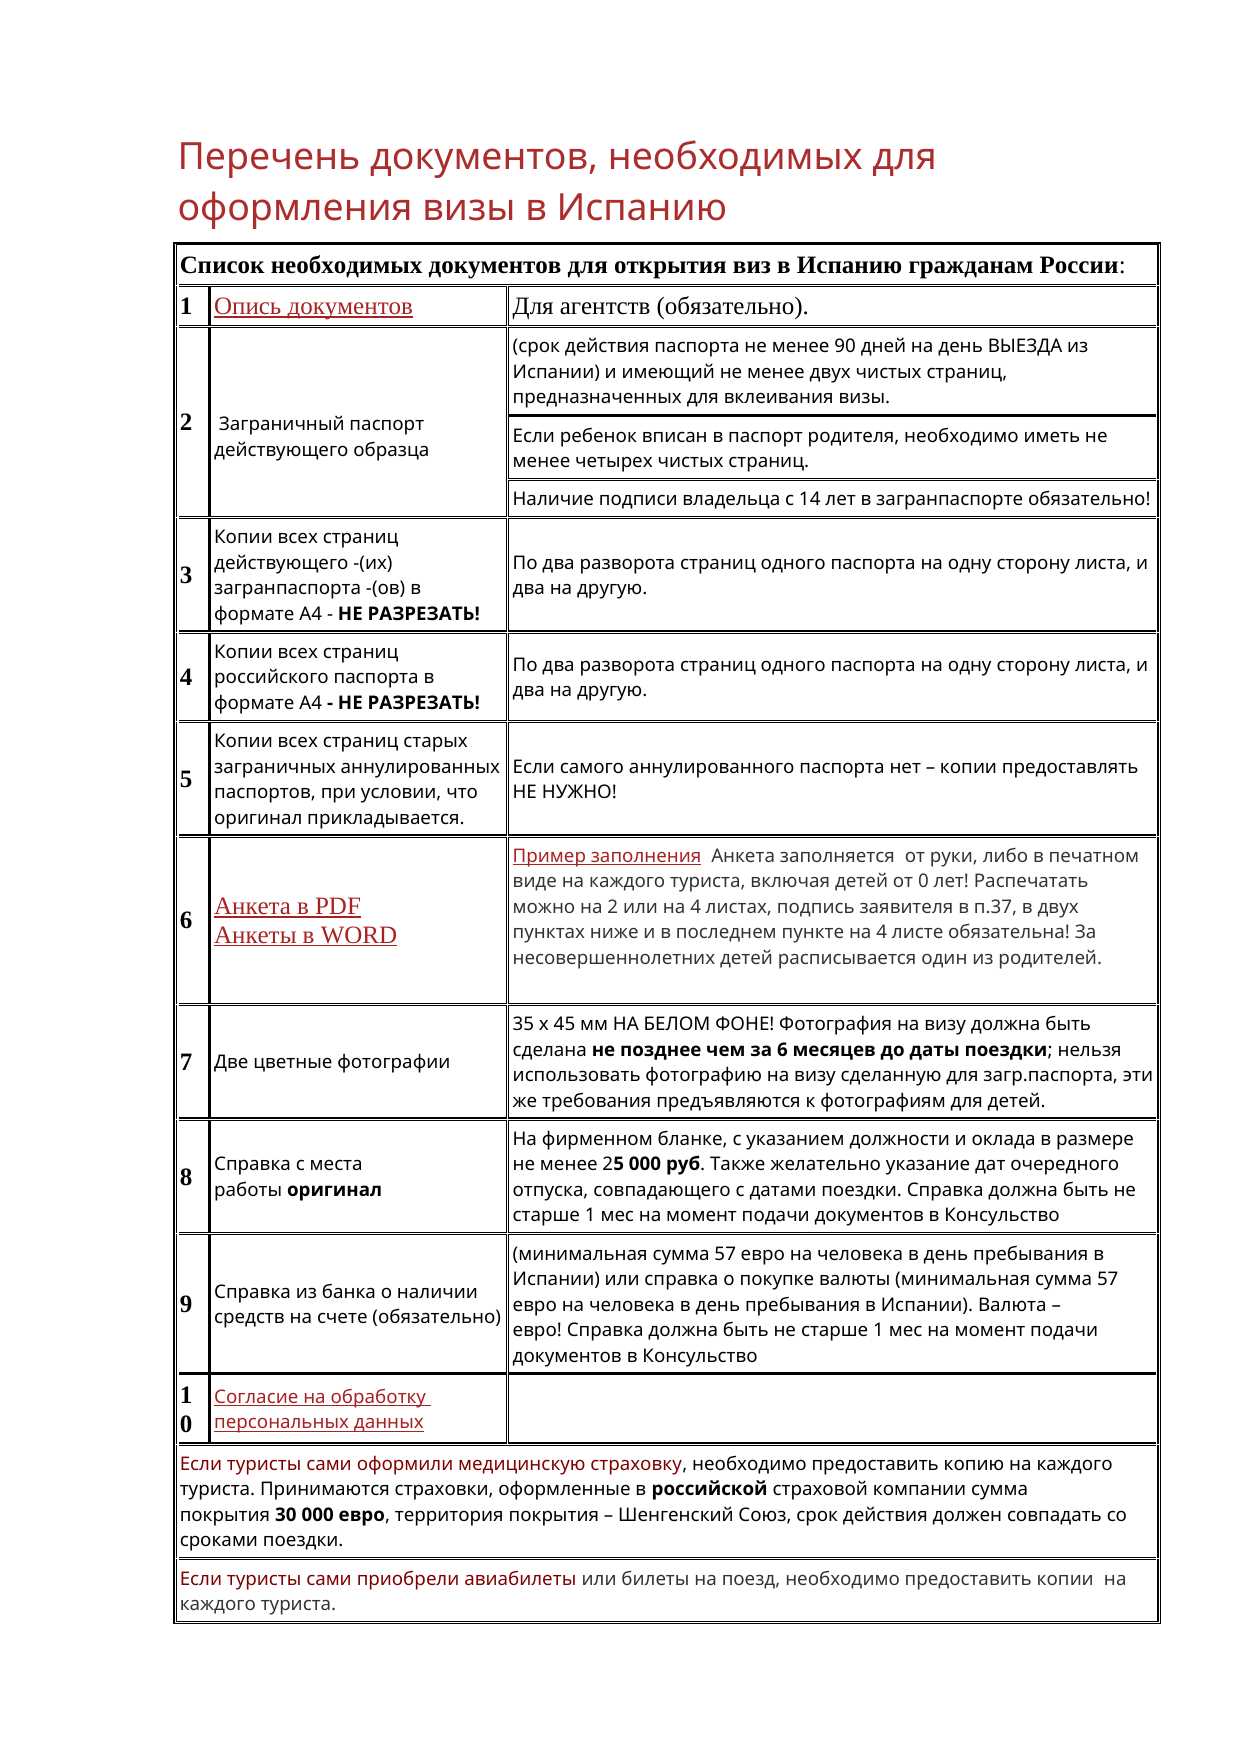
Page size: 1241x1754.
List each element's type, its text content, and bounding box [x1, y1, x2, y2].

table_cell 4 [177, 630, 208, 719]
table_cell 5 [177, 720, 208, 834]
table_cell По два разворота страниц одного паспорта на одну сторону листа, и два на другую. [509, 630, 1158, 719]
text Перечень документов, необходимых для оформления визы в Испанию [177, 129, 1152, 231]
table_cell Справка из банка о наличии средств на счете (обязательно) [211, 1235, 506, 1372]
table_cell (срок действия паспорта не менее 90 дней на день ВЫЕЗДА из Испании) и имеющий не менее двух чистых страниц, предназначенных для вклеивания визы. [508, 325, 1159, 414]
table_cell 35 х 45 мм НА БЕЛОМ ФОНЕ! Фотография на визу должна быть сделана не позднее чем за 6 месяцев до даты поездки; нельзя использовать фотографию на визу сделанную для загр.паспорта, эти же требования предъявляются к фотографиям для детей. [509, 1003, 1158, 1117]
table_cell 8 [177, 1117, 208, 1232]
table_cell Пример заполнения Анкета заполняется от руки, либо в печатном виде на каждого туриста, включая детей от 0 лет! Распечатать можно на 2 или на 4 листах, подпись заявителя в п.37, в двух пунктах ниже и в последнем пункте на 4 листе обязательна! За несовершеннолетних детей расписывается один из родителей. [509, 834, 1158, 1002]
table_cell 7 [177, 1003, 208, 1117]
table_cell [509, 1372, 1157, 1442]
table_cell Копии всех страниц российского паспорта в формате А4 - НЕ РАЗРЕЗАТЬ! [211, 634, 506, 719]
table_cell По два разворота страниц одного паспорта на одну сторону листа, и два на другую. [508, 516, 1159, 630]
table_cell Заграничный паспорт действующего образца [211, 328, 506, 516]
table_cell Если туристы сами оформили медицинскую страховку, необходимо предоставить копию на каждого туриста. Принимаются страховки, оформленные в российской страховой компании сумма покрытия 30 000 евро, территория покрытия – Шенгенский Союз, срок действия должен совпадать со сроками поездки. [177, 1442, 1158, 1557]
table_cell (минимальная сумма 57 евро на человека в день пребывания в Испании) или справка о покупке валюты (минимальная сумма 57 евро на человека в день пребывания в Испании). Валюта – евро! Справка должна быть не старше 1 мес на момент подачи документов в Консульство [508, 1232, 1159, 1372]
table_cell Анкета в PDF Анкеты в WORD [211, 838, 506, 1002]
table_cell Согласие на обработку персональных данных [211, 1375, 506, 1442]
table_cell Если самого аннулированного паспорта нет – копии предоставлять НЕ НУЖНО! [509, 720, 1158, 834]
table_cell 3 [175, 516, 209, 630]
table_header Список необходимых документов для открытия виз в Испанию гражданам России: [177, 245, 1157, 283]
table_cell 10 [177, 1372, 208, 1442]
table_cell Наличие подписи владельца с 14 лет в загранпаспорте обязательно! [508, 478, 1159, 516]
table_cell Для агентств (обязательно). [509, 284, 1158, 325]
table_cell Опись документов [211, 287, 506, 325]
table_cell Если ребенок вписан в паспорт родителя, необходимо иметь не менее четырех чистых страниц. [509, 414, 1157, 478]
table_cell На фирменном бланке, с указанием должности и оклада в размере не менее 25 000 руб. Также желательно указание дат очередного отпуска, совпадающего с датами поездки. Справка должна быть не старше 1 мес на момент подачи документов в Консульство [509, 1117, 1158, 1232]
table_cell 9 [175, 1232, 209, 1372]
table_cell Справка с места работы оригинал [211, 1121, 506, 1232]
table_cell 2 [175, 325, 209, 516]
table_cell Две цветные фотографии [211, 1006, 506, 1117]
table_cell Если туристы сами приобрели авиабилеты или билеты на поезд, необходимо предоставить копии на каждого туриста. [175, 1557, 1159, 1621]
table_cell Копии всех страниц старых заграничных аннулированных паспортов, при условии, что оригинал прикладывается. [211, 723, 506, 834]
table_cell 1 [177, 284, 208, 325]
table_cell Копии всех страниц действующего -(их) загранпаспорта -(ов) в формате А4 - НЕ РАЗРЕЗАТЬ! [211, 519, 506, 630]
table_cell 6 [177, 834, 208, 1002]
